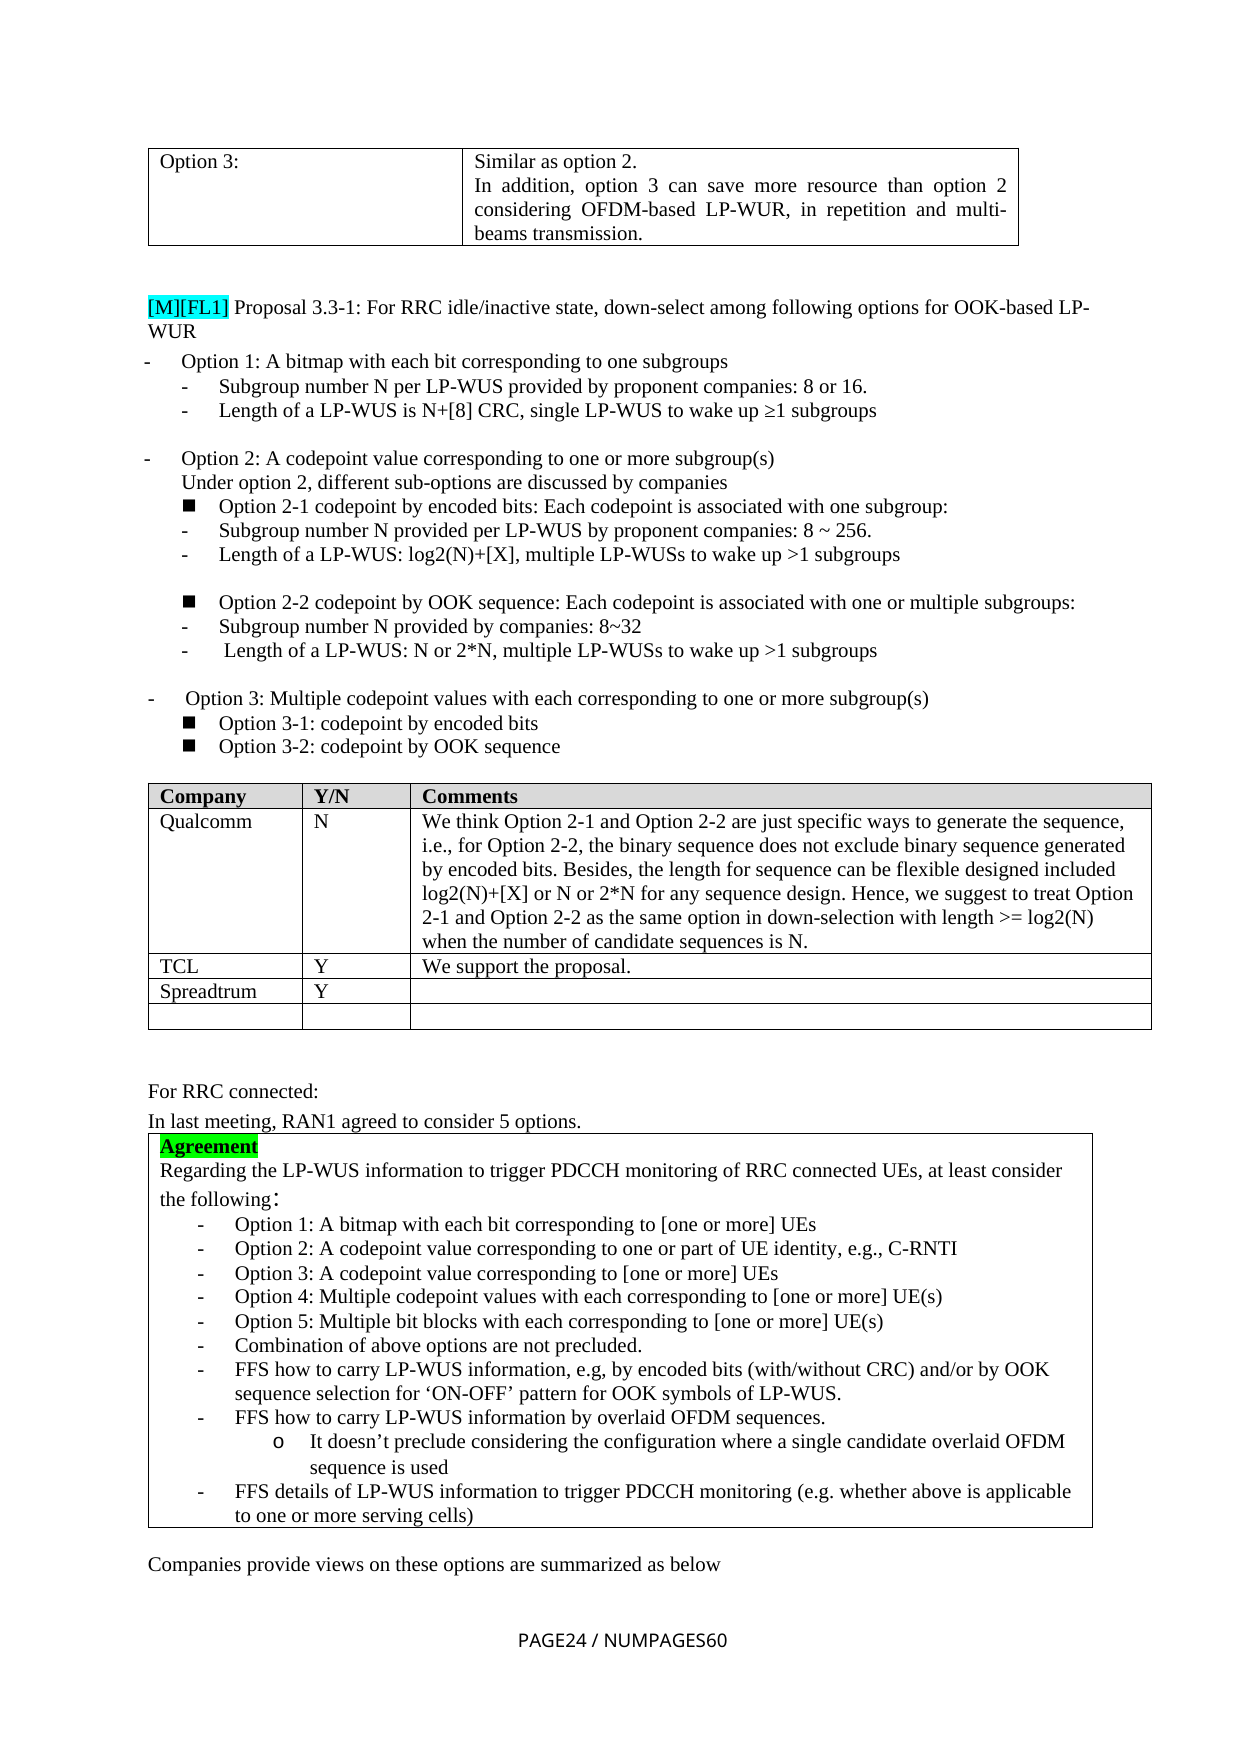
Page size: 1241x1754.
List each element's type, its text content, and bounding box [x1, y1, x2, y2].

list Subgroup number N per LP-WUS provided by proponent companies: 8 or 16. [181, 373, 1092, 398]
list Subgroup number N provided by companies: 8~32 [181, 614, 1092, 638]
table_cell We support the proposal. [411, 954, 1151, 978]
table_cell [303, 1004, 410, 1028]
table_cell Qualcomm [149, 809, 302, 953]
list Option 2-2 codepoint by OOK sequence: Each codepoint is associated with one or multiple subgroups: [181, 590, 1092, 614]
text In last meeting, RAN1 agreed to consider 5 options. [148, 1109, 1092, 1133]
table_header Agreement Regarding the LP-WUS information to trigger PDCCH monitoring of RRC connected UEs, at least consider the following： Option 1: A bitmap with each bit corresponding to [one or more] UEs Option 2: A codepoint value corresponding to one or part of UE identity, e.g., C-RNTI Option 3: A codepoint value corresponding to [one or more] UEs Option 4: Multiple codepoint values with each corresponding to [one or more] UE(s) Option 5: Multiple bit blocks with each corresponding to [one or more] UE(s) Combination of above options are not precluded. FFS how to carry LP-WUS information, e.g, by encoded bits (with/without CRC) and/or by OOK sequence selection for ‘ON-OFF’ pattern for OOK symbols of LP-WUS. FFS how to carry LP-WUS information by overlaid OFDM sequences. It doesn’t preclude considering the configuration where a single candidate overlaid OFDM sequence is used FFS details of LP-WUS information to trigger PDCCH monitoring (e.g. whether above is applicable to one or more serving cells) [149, 1134, 1092, 1527]
table_cell [411, 979, 1151, 1003]
table_cell We think Option 2-1 and Option 2-2 are just specific ways to generate the sequence, i.e., for Option 2-2, the binary sequence does not exclude binary sequence generated by encoded bits. Besides, the length for sequence can be flexible designed included log2(N)+[X] or N or 2*N for any sequence design. Hence, we suggest to treat Option 2-1 and Option 2-2 as the same option in down-selection with length >= log2(N) when the number of candidate sequences is N. [411, 809, 1151, 953]
table_cell [149, 1004, 302, 1028]
list Option 2: A codepoint value corresponding to one or more subgroup(s) [143, 446, 1092, 470]
table_cell Spreadtrum [149, 979, 302, 1003]
table_header Company [149, 784, 302, 808]
table_header Y/N [303, 784, 410, 808]
table_cell N [303, 809, 410, 953]
list Length of a LP-WUS: N or 2*N, multiple LP-WUSs to wake up >1 subgroups [181, 638, 1092, 662]
list Option 3-2: codepoint by OOK sequence [181, 734, 1092, 758]
table_header Comments [411, 784, 1151, 808]
table_cell Y [303, 954, 410, 978]
list Option 2-1 codepoint by encoded bits: Each codepoint is associated with one subgroup: [181, 494, 1092, 518]
table_cell [411, 1004, 1151, 1028]
list Option 1: A bitmap with each bit corresponding to one subgroups [143, 349, 1092, 373]
table_cell Option 3: [149, 149, 462, 245]
list Option 3: Multiple codepoint values with each corresponding to one or more subgroup(s) [148, 686, 1092, 710]
text For RRC connected: [148, 1078, 1072, 1103]
table_cell TCL [149, 954, 302, 978]
list Length of a LP-WUS: log2(N)+[X], multiple LP-WUSs to wake up >1 subgroups [181, 542, 1092, 566]
text [M][FL1] Proposal 3.3-1: For RRC idle/inactive state, down-select among following options for OOK-based LP-WUR [148, 295, 1092, 343]
text Companies provide views on these options are summarized as below [148, 1552, 1092, 1576]
list Length of a LP-WUS is N+[8] CRC, single LP-WUS to wake up ≥1 subgroups [181, 398, 1092, 422]
table_cell Similar as option 2. In addition, option 3 can save more resource than option 2 considering OFDM-based LP-WUR, in repetition and multi-beams transmission. [463, 149, 1018, 245]
text Under option 2, different sub-options are discussed by companies [181, 470, 1092, 494]
list Subgroup number N provided per LP-WUS by proponent companies: 8 ~ 256. [181, 518, 1092, 542]
list Option 3-1: codepoint by encoded bits [181, 710, 1092, 734]
table_cell Y [303, 979, 410, 1003]
